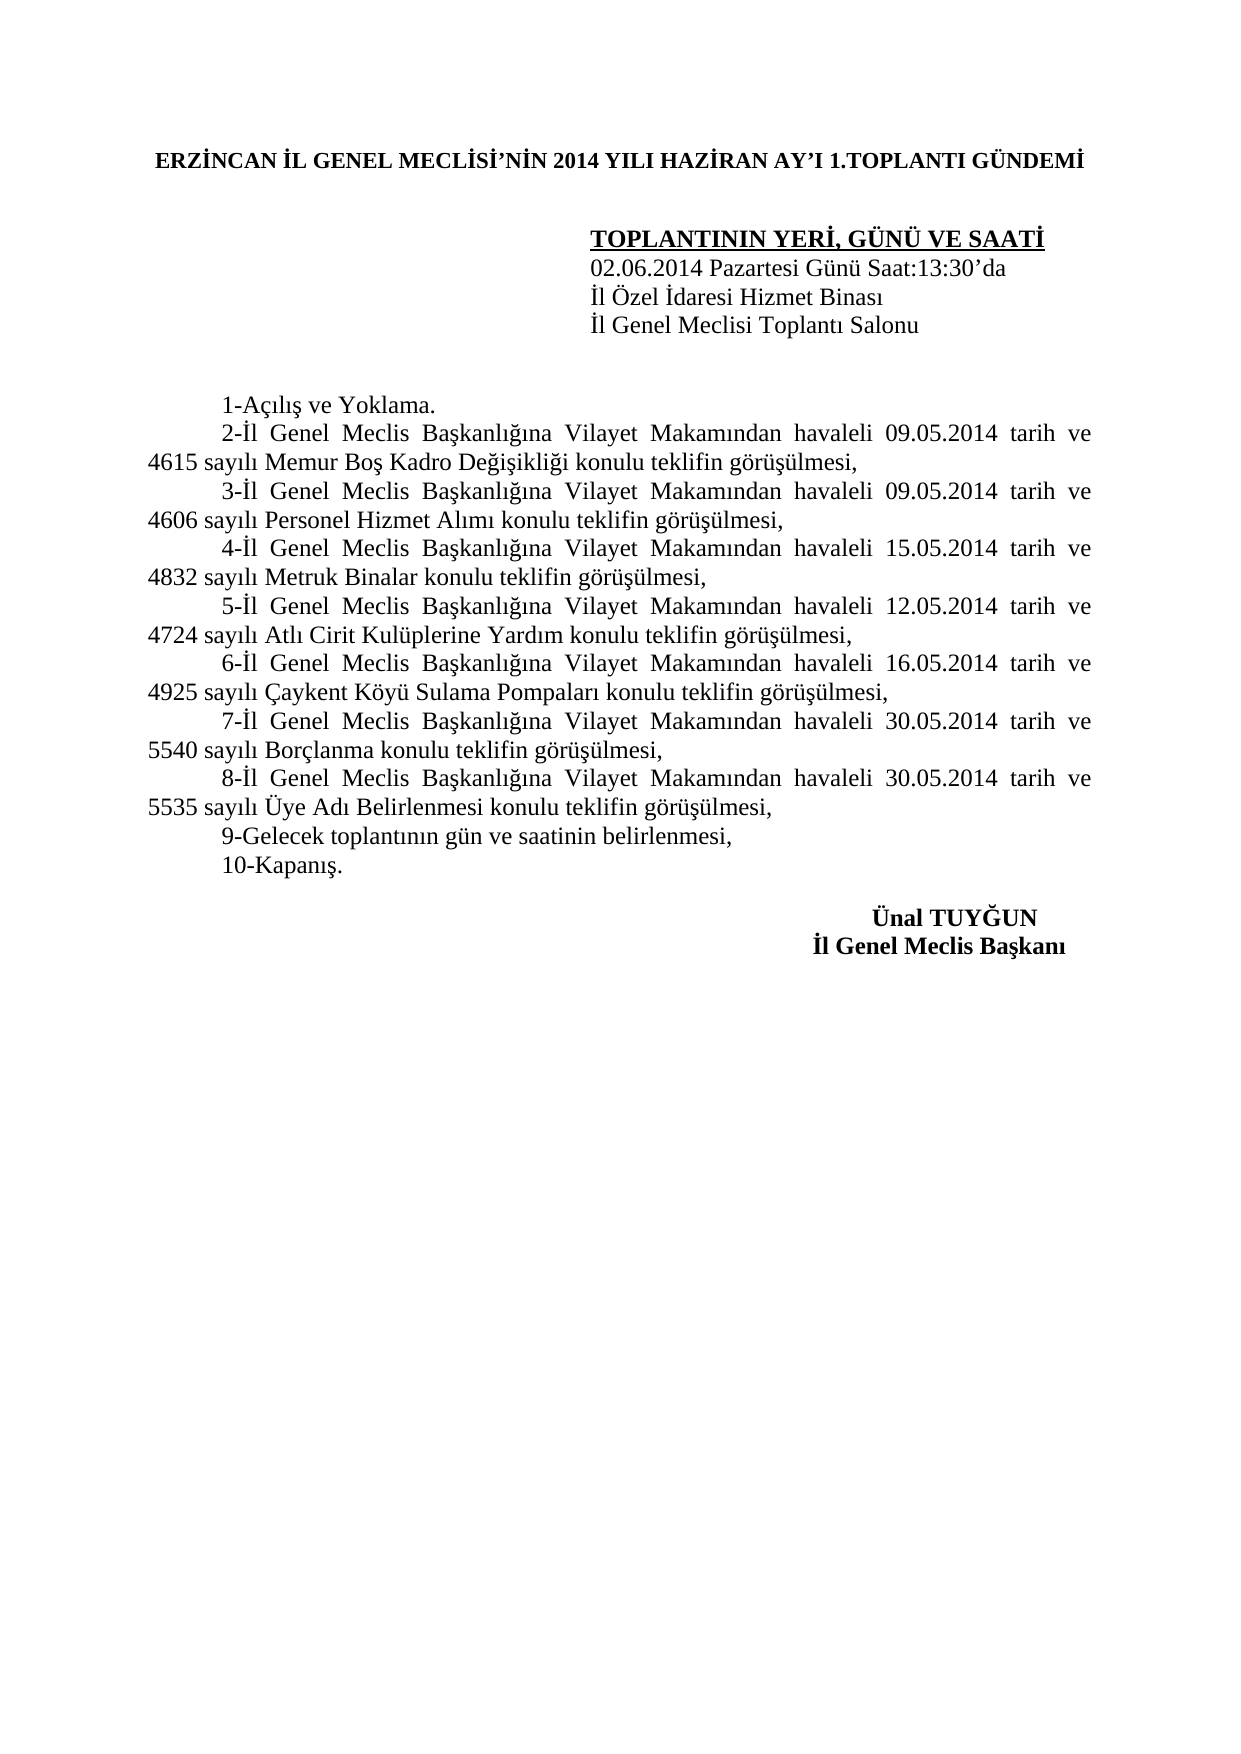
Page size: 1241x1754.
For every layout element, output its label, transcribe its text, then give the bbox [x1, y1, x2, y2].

text 5-İl Genel Meclis Başkanlığına Vilayet Makamından havaleli 12.05.2014 tarih ve 4724 sayılı Atlı Cirit Kulüplerine Yardım konulu teklifin görüşülmesi, [148, 591, 1093, 648]
text 1-Açılış ve Yoklama. [148, 390, 1093, 418]
title ERZİNCAN İL GENEL MECLİSİ’NİN 2014 YILI HAZİRAN AY’I 1.TOPLANTI GÜNDEMİ [148, 148, 1093, 174]
text 8-İl Genel Meclis Başkanlığına Vilayet Makamından havaleli 30.05.2014 tarih ve 5535 sayılı Üye Adı Belirlenmesi konulu teklifin görüşülmesi, [148, 763, 1093, 821]
text 3-İl Genel Meclis Başkanlığına Vilayet Makamından havaleli 09.05.2014 tarih ve 4606 sayılı Personel Hizmet Alımı konulu teklifin görüşülmesi, [148, 476, 1093, 533]
subtitle İl Genel Meclisi Toplantı Salonu [148, 311, 1093, 339]
text 2-İl Genel Meclis Başkanlığına Vilayet Makamından havaleli 09.05.2014 tarih ve 4615 sayılı Memur Boş Kadro Değişikliği konulu teklifin görüşülmesi, [148, 418, 1093, 476]
text 9-Gelecek toplantının gün ve saatinin belirlenmesi, [148, 821, 1093, 850]
text 6-İl Genel Meclis Başkanlığına Vilayet Makamından havaleli 16.05.2014 tarih ve 4925 sayılı Çaykent Köyü Sulama Pompaları konulu teklifin görüşülmesi, [148, 648, 1093, 706]
text 7-İl Genel Meclis Başkanlığına Vilayet Makamından havaleli 30.05.2014 tarih ve 5540 sayılı Borçlanma konulu teklifin görüşülmesi, [148, 706, 1093, 763]
text TOPLANTININ YERİ, GÜNÜ VE SAATİ [516, 224, 1093, 253]
text 10-Kapanış. [148, 850, 1093, 878]
text İl Özel İdaresi Hizmet Binası [148, 282, 1093, 311]
text 02.06.2014 Pazartesi Günü Saat:13:30’da [148, 253, 1093, 282]
text 4-İl Genel Meclis Başkanlığına Vilayet Makamından havaleli 15.05.2014 tarih ve 4832 sayılı Metruk Binalar konulu teklifin görüşülmesi, [148, 533, 1093, 591]
title İl Genel Meclis Başkanı [148, 931, 1093, 960]
text Ünal TUYĞUN [148, 903, 1093, 931]
